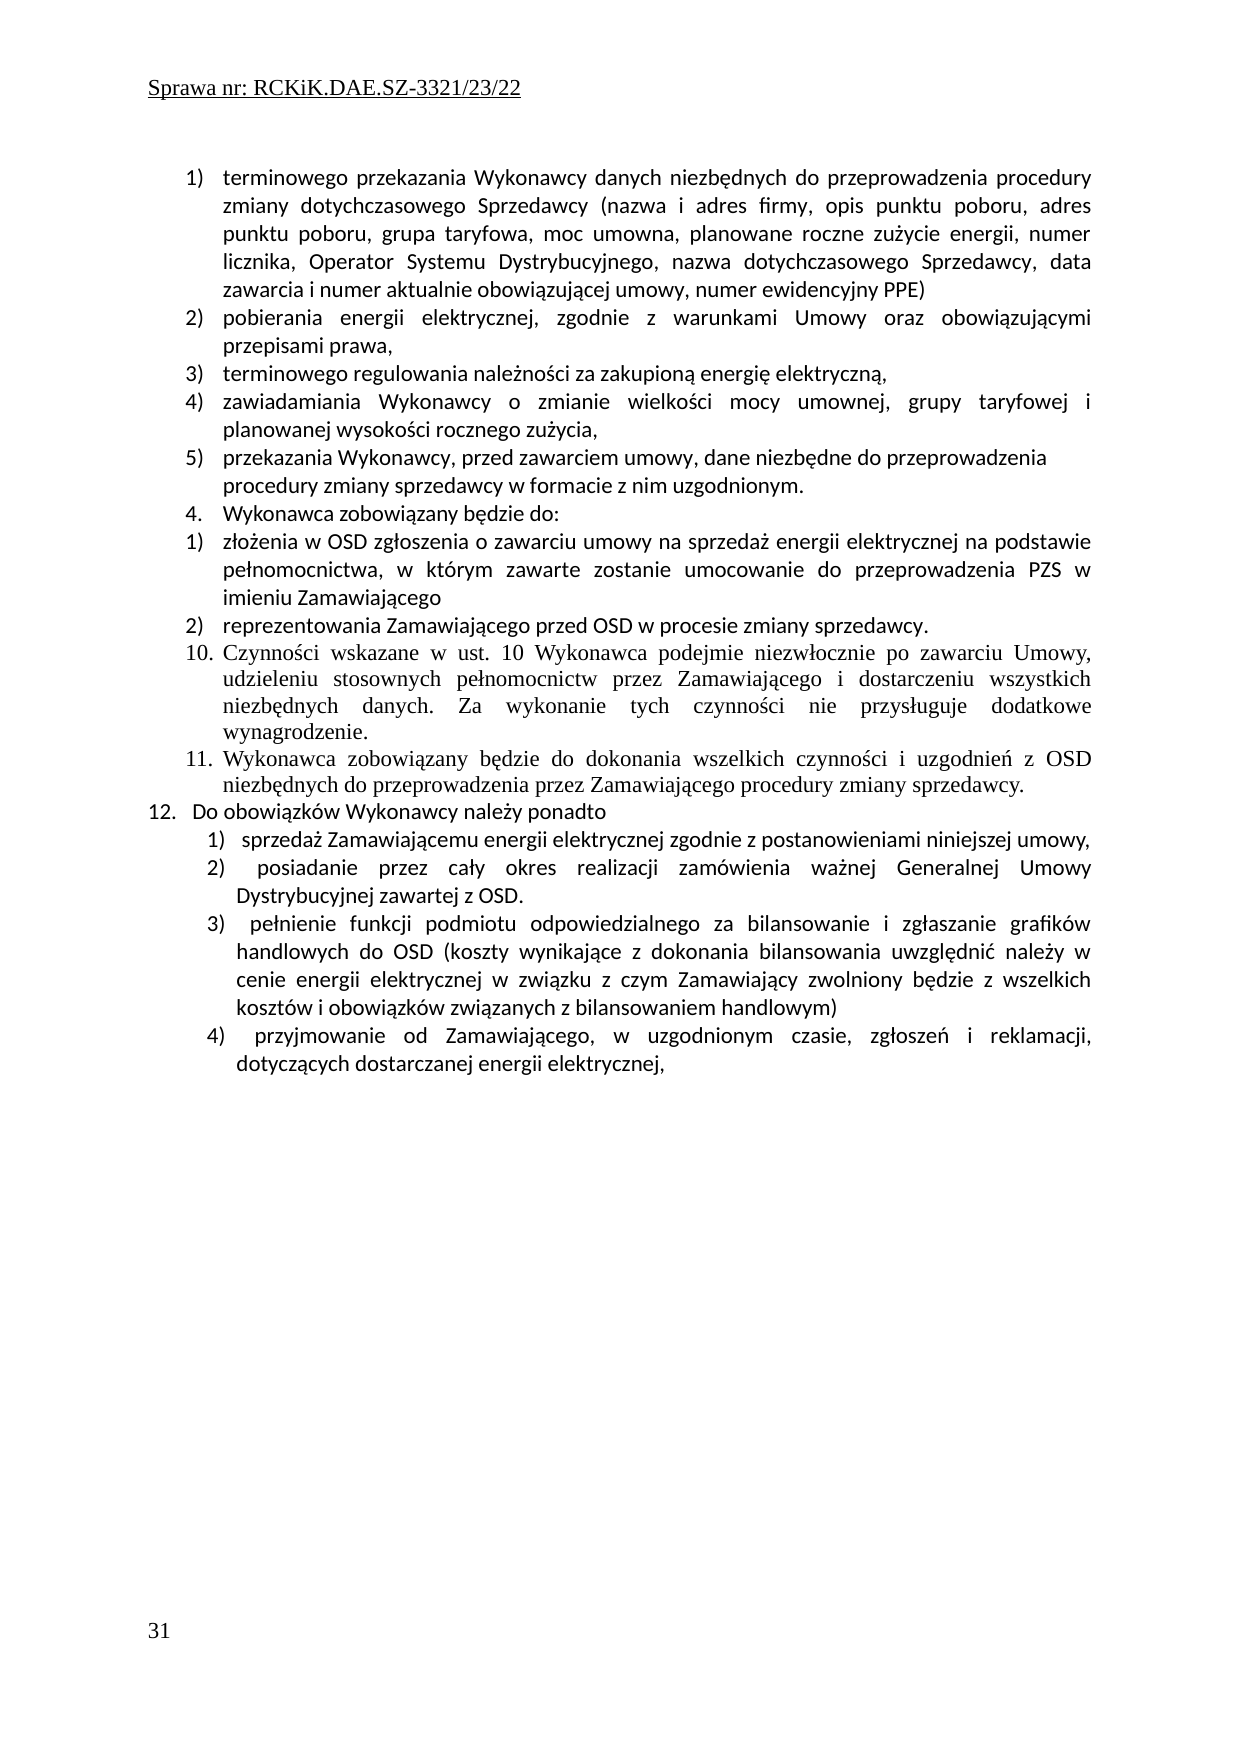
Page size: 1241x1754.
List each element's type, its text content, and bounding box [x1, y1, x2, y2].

list terminowego regulowania należności za zakupioną energię elektryczną, [185, 359, 1093, 387]
list przekazania Wykonawcy, przed zawarciem umowy, dane niezbędne do przeprowadzenia [185, 443, 1093, 471]
list posiadanie przez cały okres realizacji zamówienia ważnej Generalnej Umowy Dystrybucyjnej zawartej z OSD. [207, 853, 1093, 909]
list Wykonawca zobowiązany będzie do: [185, 499, 1093, 527]
list przyjmowanie od Zamawiającego, w uzgodnionym czasie, zgłoszeń i reklamacji, dotyczących dostarczanej energii elektrycznej, [207, 1021, 1093, 1077]
list pobierania energii elektrycznej, zgodnie z warunkami Umowy oraz obowiązującymi przepisami prawa, [185, 303, 1093, 359]
list złożenia w OSD zgłoszenia o zawarciu umowy na sprzedaż energii elektrycznej na podstawie pełnomocnictwa, w którym zawarte zostanie umocowanie do przeprowadzenia PZS w imieniu Zamawiającego [185, 527, 1093, 611]
list pełnienie funkcji podmiotu odpowiedzialnego za bilansowanie i zgłaszanie grafików handlowych do OSD (koszty wynikające z dokonania bilansowania uwzględnić należy w cenie energii elektrycznej w związku z czym Zamawiający zwolniony będzie z wszelkich kosztów i obowiązków związanych z bilansowaniem handlowym) [207, 909, 1093, 1021]
list reprezentowania Zamawiającego przed OSD w procesie zmiany sprzedawcy. [185, 611, 1093, 639]
text procedury zmiany sprzedawcy w formacie z nim uzgodnionym. [223, 471, 1093, 499]
list sprzedaż Zamawiającemu energii elektrycznej zgodnie z postanowieniami niniejszej umowy, [207, 825, 1093, 853]
list Wykonawca zobowiązany będzie do dokonania wszelkich czynności i uzgodnień z OSD niezbędnych do przeprowadzenia przez Zamawiającego procedury zmiany sprzedawcy. [185, 744, 1093, 797]
list zawiadamiania Wykonawcy o zmianie wielkości mocy umownej, grupy taryfowej i planowanej wysokości rocznego zużycia, [185, 387, 1093, 443]
list Do obowiązków Wykonawcy należy ponadto [148, 797, 1093, 825]
list Czynności wskazane w ust. 10 Wykonawca podejmie niezwłocznie po zawarciu Umowy, udzieleniu stosownych pełnomocnictw przez Zamawiającego i dostarczeniu wszystkich niezbędnych danych. Za wykonanie tych czynności nie przysługuje dodatkowe wynagrodzenie. [185, 639, 1093, 744]
list terminowego przekazania Wykonawcy danych niezbędnych do przeprowadzenia procedury zmiany dotychczasowego Sprzedawcy (nazwa i adres firmy, opis punktu poboru, adres punktu poboru, grupa taryfowa, moc umowna, planowane roczne zużycie energii, numer licznika, Operator Systemu Dystrybucyjnego, nazwa dotychczasowego Sprzedawcy, data zawarcia i numer aktualnie obowiązującej umowy, numer ewidencyjny PPE) [185, 163, 1093, 303]
